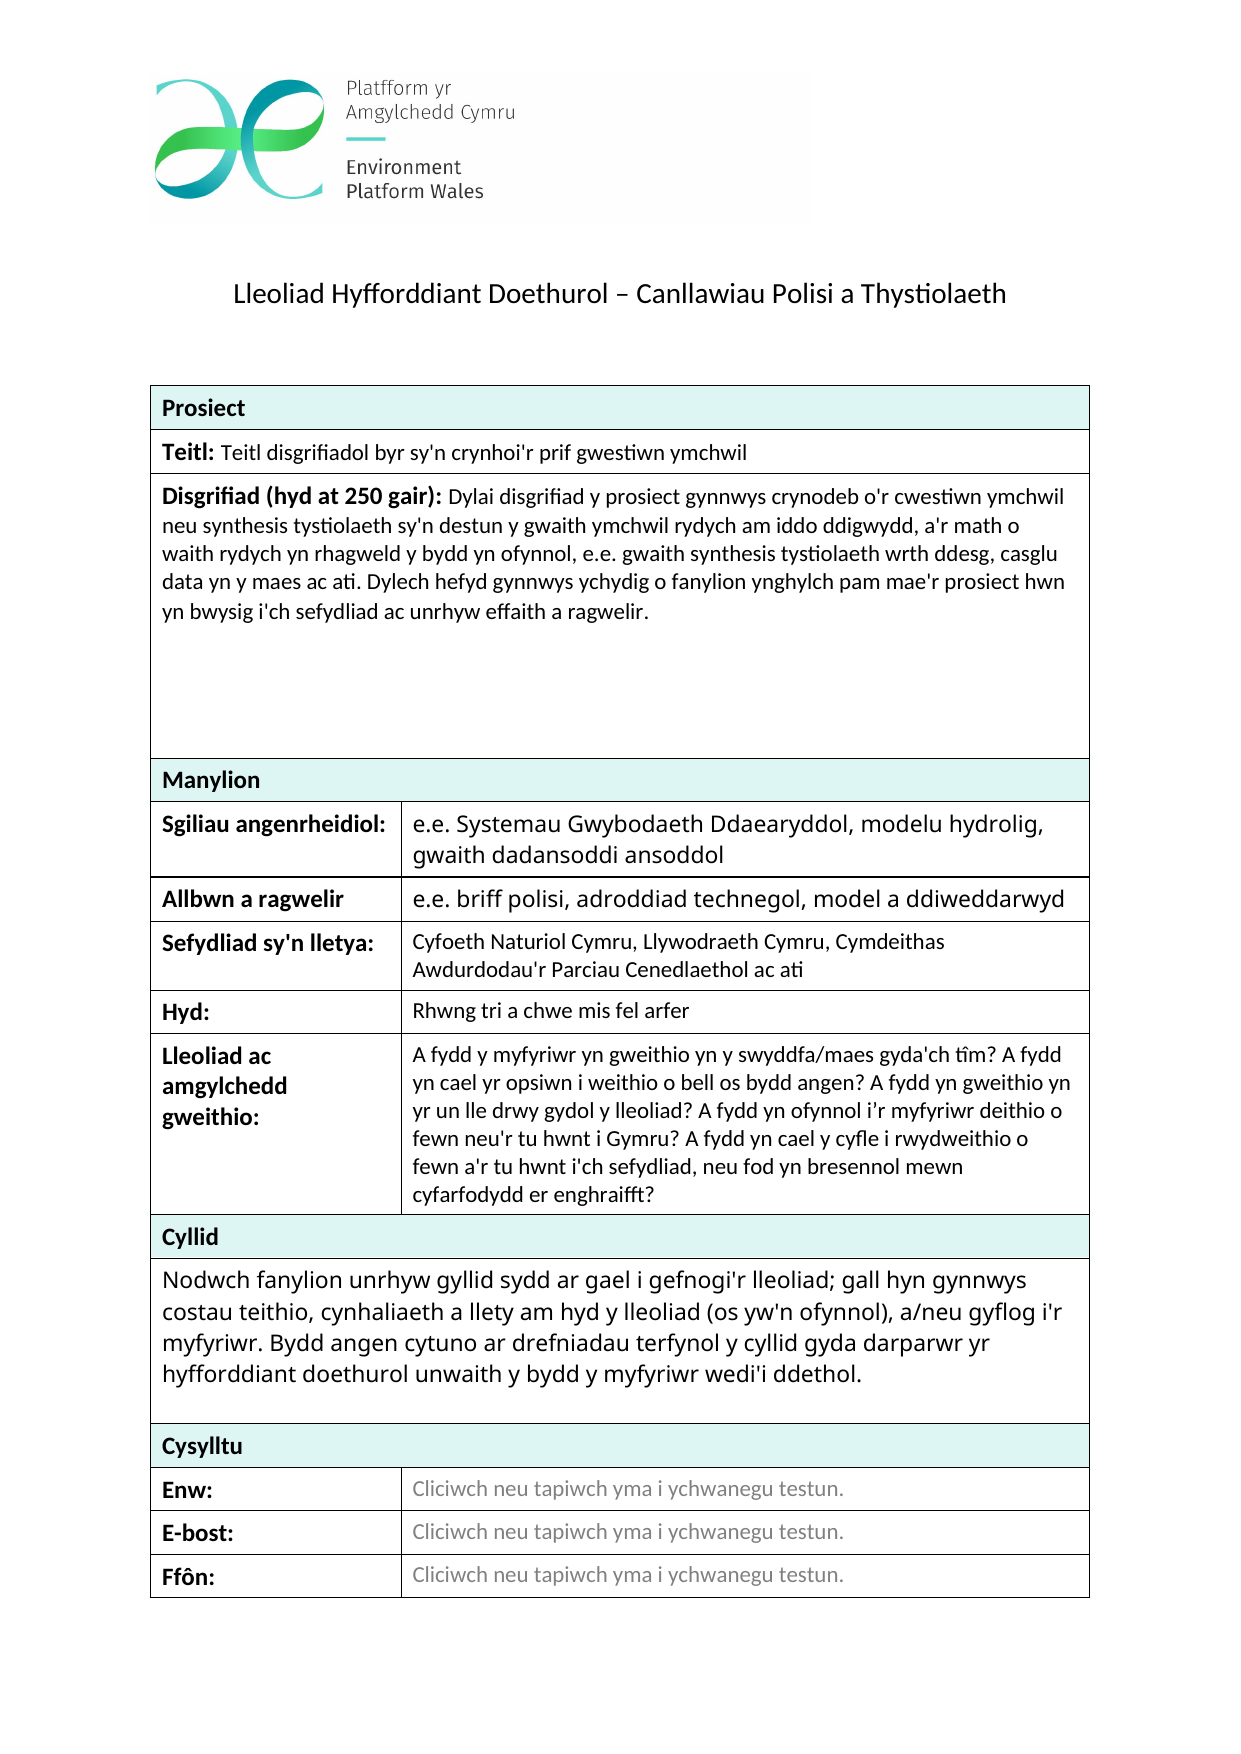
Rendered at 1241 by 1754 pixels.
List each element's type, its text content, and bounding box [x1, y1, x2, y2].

table_cell Sefydliad sy'n lletya: [151, 922, 401, 989]
table_cell Cysylltu [151, 1424, 1089, 1467]
table_cell Allbwn a ragwelir [151, 878, 401, 921]
table_cell Hyd: [151, 991, 401, 1033]
table_cell Enw: [151, 1468, 401, 1510]
table_cell Sgiliau angenrheidiol: [151, 802, 401, 876]
table_cell [402, 1511, 1089, 1554]
table_cell [402, 1555, 1089, 1597]
table_cell Manylion [151, 759, 1089, 801]
table_cell Cyllid [151, 1215, 1089, 1257]
text Lleoliad Hyfforddiant Doethurol – Canllawiau Polisi a Thystiolaeth [150, 275, 1090, 311]
table_cell Disgrifiad (hyd at 250 gair): [151, 474, 1089, 757]
table_cell [402, 922, 1089, 989]
table_header Prosiect [151, 386, 1089, 429]
table_cell Ffôn: [151, 1555, 401, 1597]
table_cell E-bost: [151, 1511, 401, 1554]
table_cell [402, 1468, 1089, 1510]
table_cell [402, 991, 1089, 1033]
table_cell Lleoliad ac amgylchedd gweithio: [151, 1034, 401, 1214]
picture [150, 73, 812, 225]
table_cell Teitl: [151, 430, 1089, 473]
table_cell [402, 1034, 1089, 1214]
